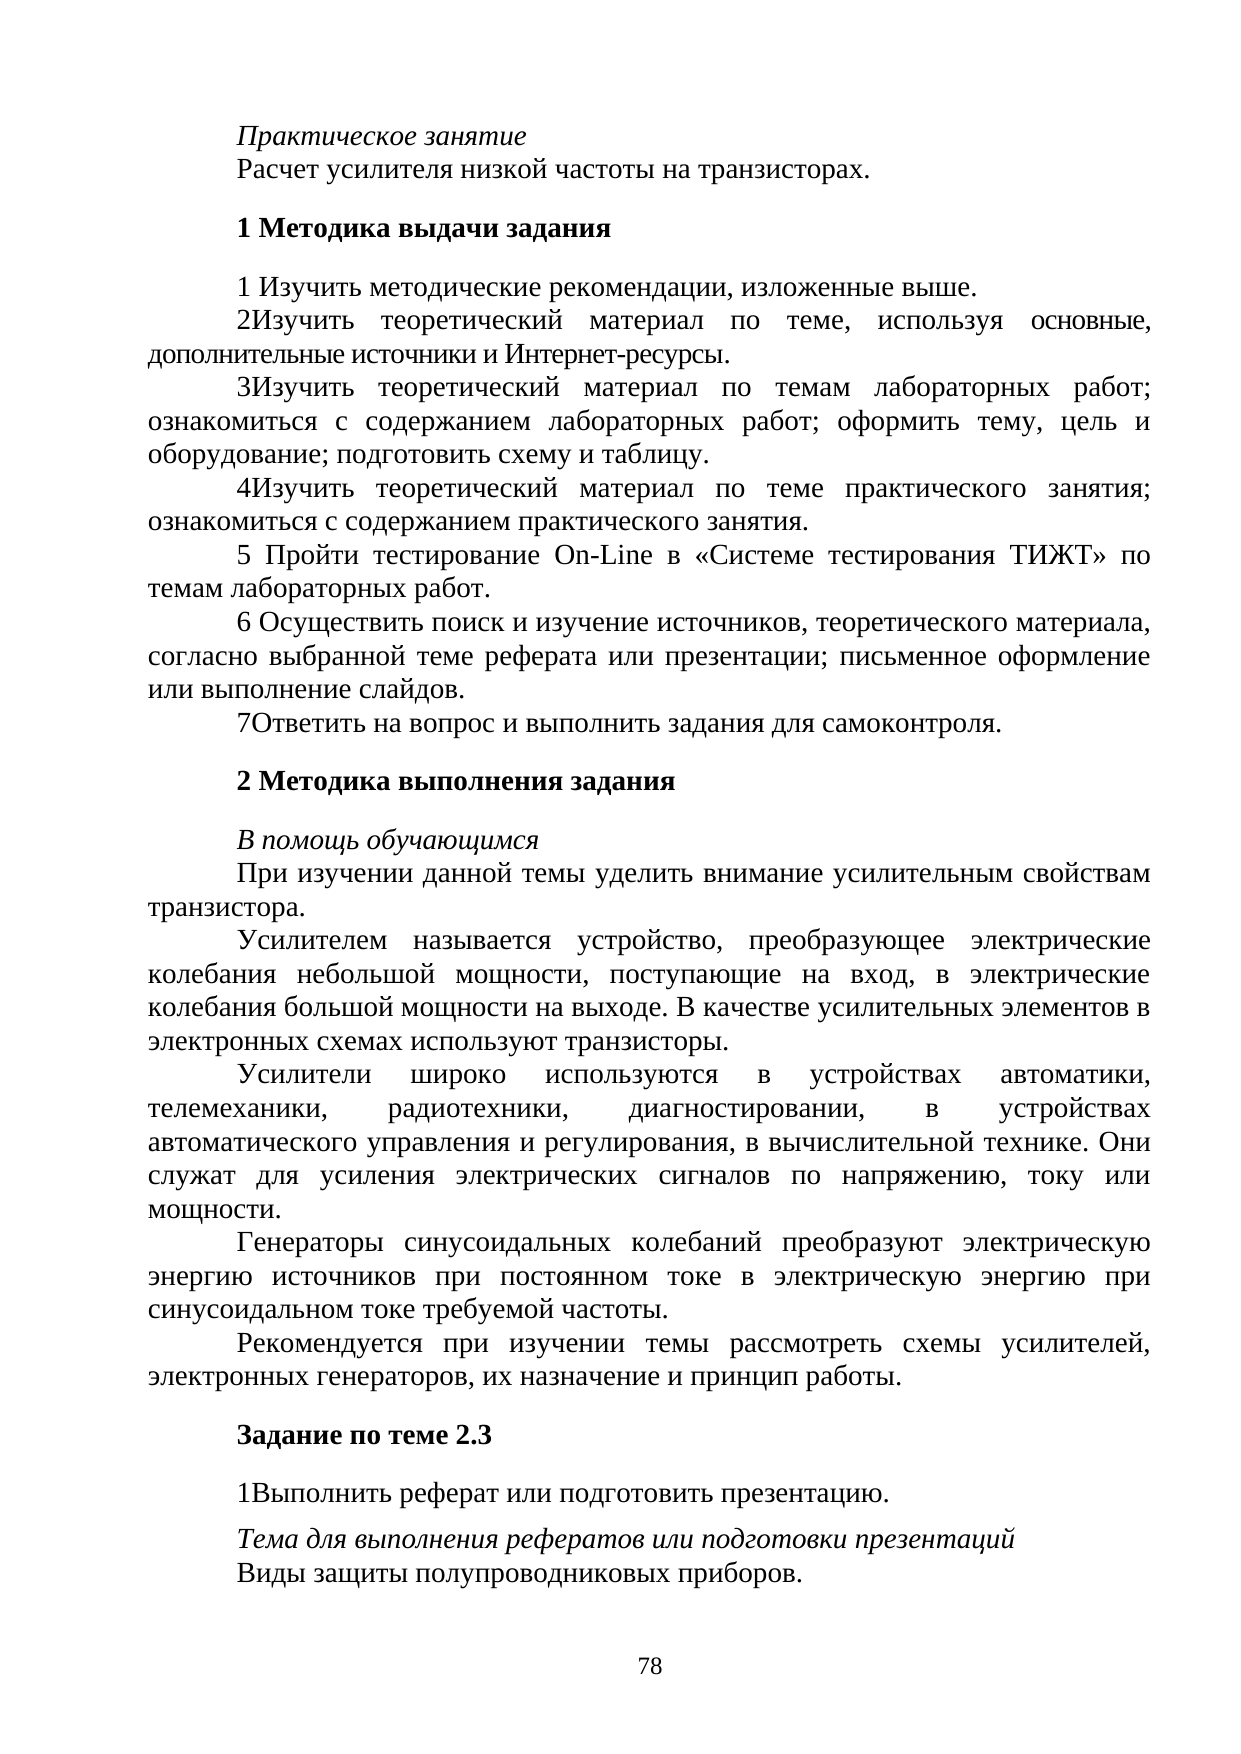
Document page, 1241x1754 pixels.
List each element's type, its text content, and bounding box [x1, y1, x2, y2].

text Расчет усилителя низкой частоты на транзисторах. [148, 152, 1152, 185]
text 7Ответить на вопрос и выполнить задания для самоконтроля. [148, 705, 1152, 738]
text 2 Методика выполнения задания [148, 763, 1152, 797]
text Усилителем называется устройство, преобразующее электрические колебания небольшой мощности, поступающие на вход, в электрические колебания большой мощности на выходе. В качестве усилительных элементов в электронных схемах используют транзисторы. [148, 922, 1152, 1057]
text При изучении данной темы уделить внимание усилительным свойствам транзистора. [148, 855, 1152, 922]
text 5 Пройти тестирование On-Line в «Системе тестирования ТИЖТ» по темам лабораторных работ. [148, 537, 1152, 604]
text Виды защиты полупроводниковых приборов. [148, 1555, 1152, 1589]
text 1Выполнить реферат или подготовить презентацию. [148, 1476, 1152, 1509]
text Рекомендуется при изучении темы рассмотреть схемы усилителей, электронных генераторов, их назначение и принцип работы. [148, 1325, 1152, 1392]
text 2Изучить теоретический материал по теме, используя основные, дополнительные источники и Интернет-ресурсы. [148, 302, 1152, 369]
text Задание по теме 2.3 [148, 1417, 1152, 1451]
text 3Изучить теоретический материал по темам лабораторных работ; ознакомиться с содержанием лабораторных работ; оформить тему, цель и оборудование; подготовить схему и таблицу. [148, 369, 1152, 470]
text 1 Методика выдачи задания [148, 210, 1152, 244]
text Тема для выполнения рефератов или подготовки презентаций [148, 1522, 1152, 1555]
text Практическое занятие [148, 118, 1152, 152]
text В помощь обучающимся [148, 822, 1152, 855]
text 1 Изучить методические рекомендации, изложенные выше. [148, 269, 1152, 302]
text 4Изучить теоретический материал по теме практического занятия; ознакомиться с содержанием практического занятия. [148, 470, 1152, 537]
text Генераторы синусоидальных колебаний преобразуют электрическую энергию источников при постоянном токе в электрическую энергию при синусоидальном токе требуемой частоты. [148, 1224, 1152, 1325]
text Усилители широко используются в устройствах автоматики, телемеханики, радиотехники, диагностировании, в устройствах автоматического управления и регулирования, в вычислительной технике. Они служат для усиления электрических сигналов по напряжению, току или мощности. [148, 1057, 1152, 1224]
text 6 Осуществить поиск и изучение источников, теоретического материала, согласно выбранной теме реферата или презентации; письменное оформление или выполнение слайдов. [148, 604, 1152, 705]
